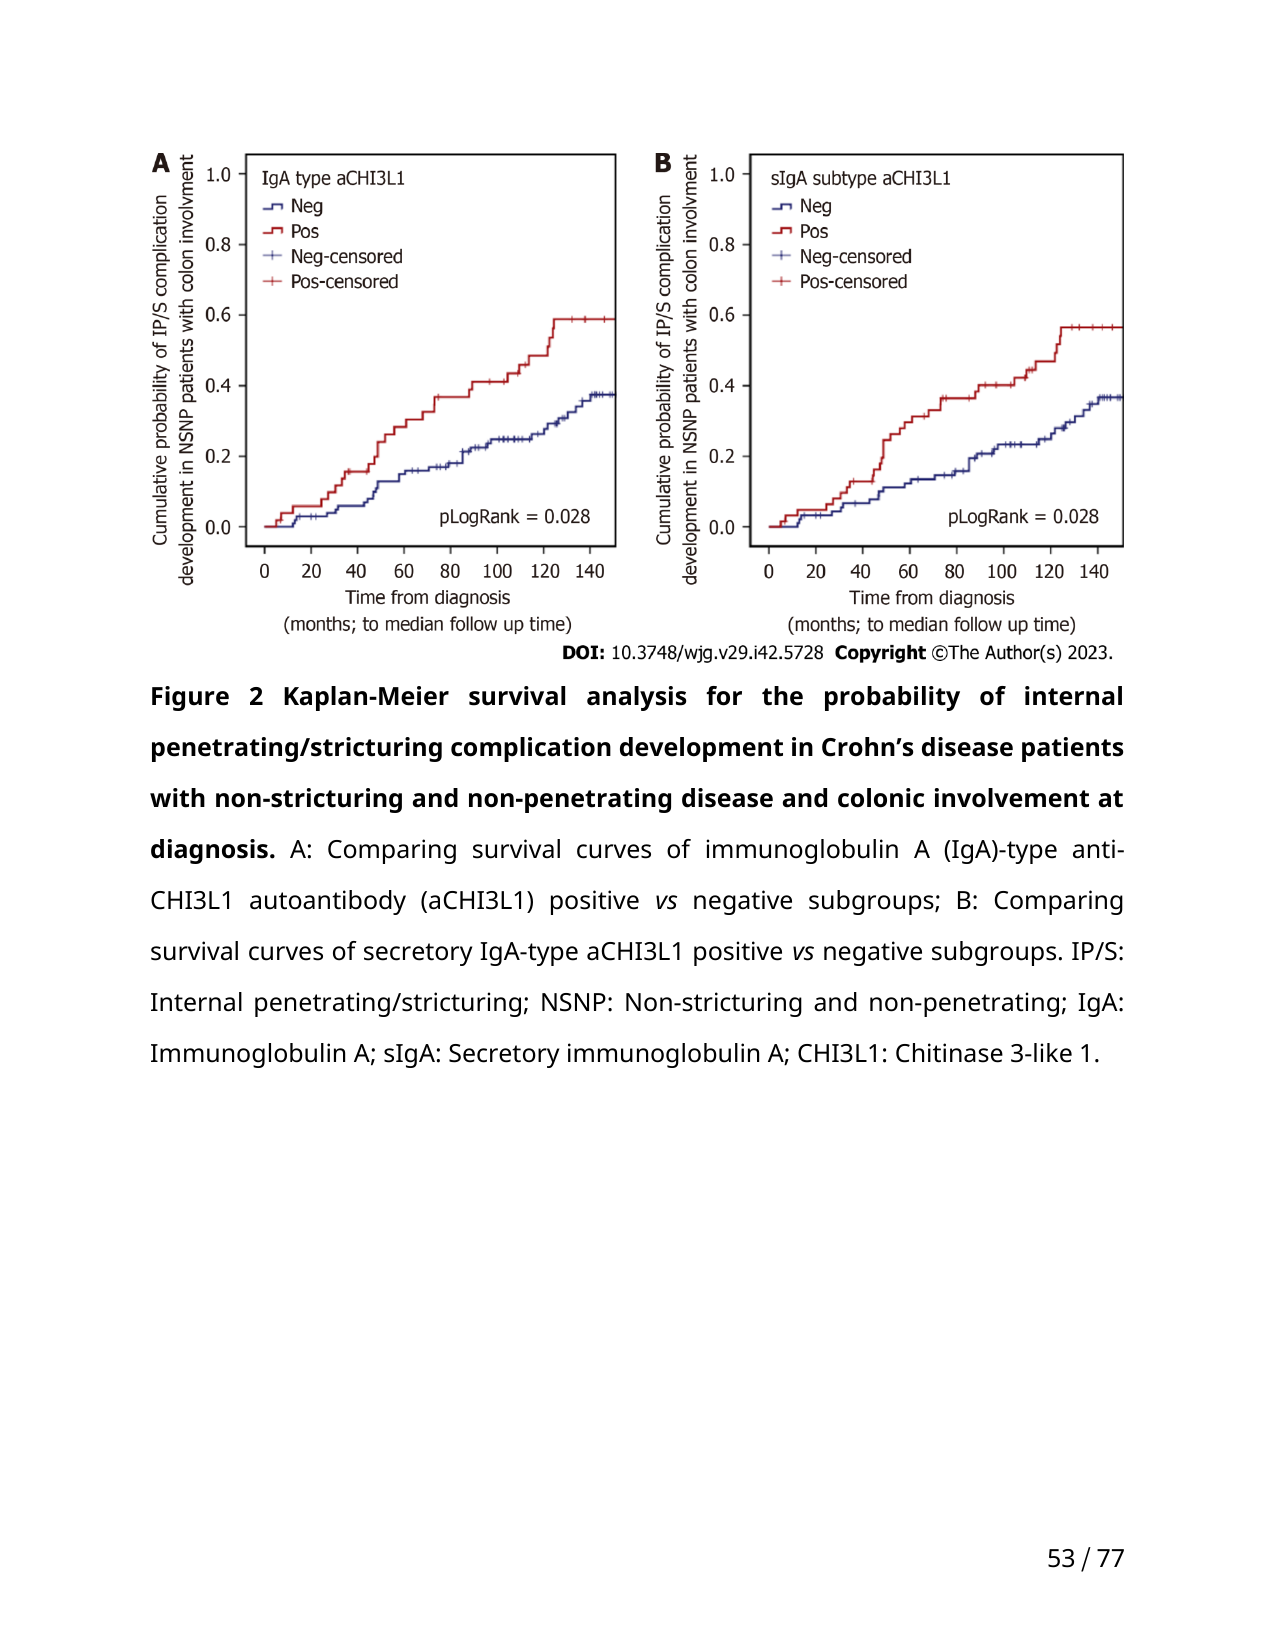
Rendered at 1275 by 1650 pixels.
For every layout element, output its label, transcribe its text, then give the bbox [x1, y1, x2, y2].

picture [150, 150, 1124, 664]
text Figure 2 Kaplan-Meier survival analysis for the probability of internal penetrating/stricturing complication development in Crohn’s disease patients with non-stricturing and non-penetrating disease and colonic involvement at diagnosis. A: Comparing survival curves of immunoglobulin A (IgA)-type anti-CHI3L1 autoantibody (aCHI3L1) positive vs negative subgroups; B: Comparing survival curves of secretory IgA-type aCHI3L1 positive vs negative subgroups. IP/S: Internal penetrating/stricturing; NSNP: Non-stricturing and non-penetrating; IgA: Immunoglobulin A; sIgA: Secretory immunoglobulin A; CHI3L1: Chitinase 3-like 1. [150, 678, 1125, 1069]
